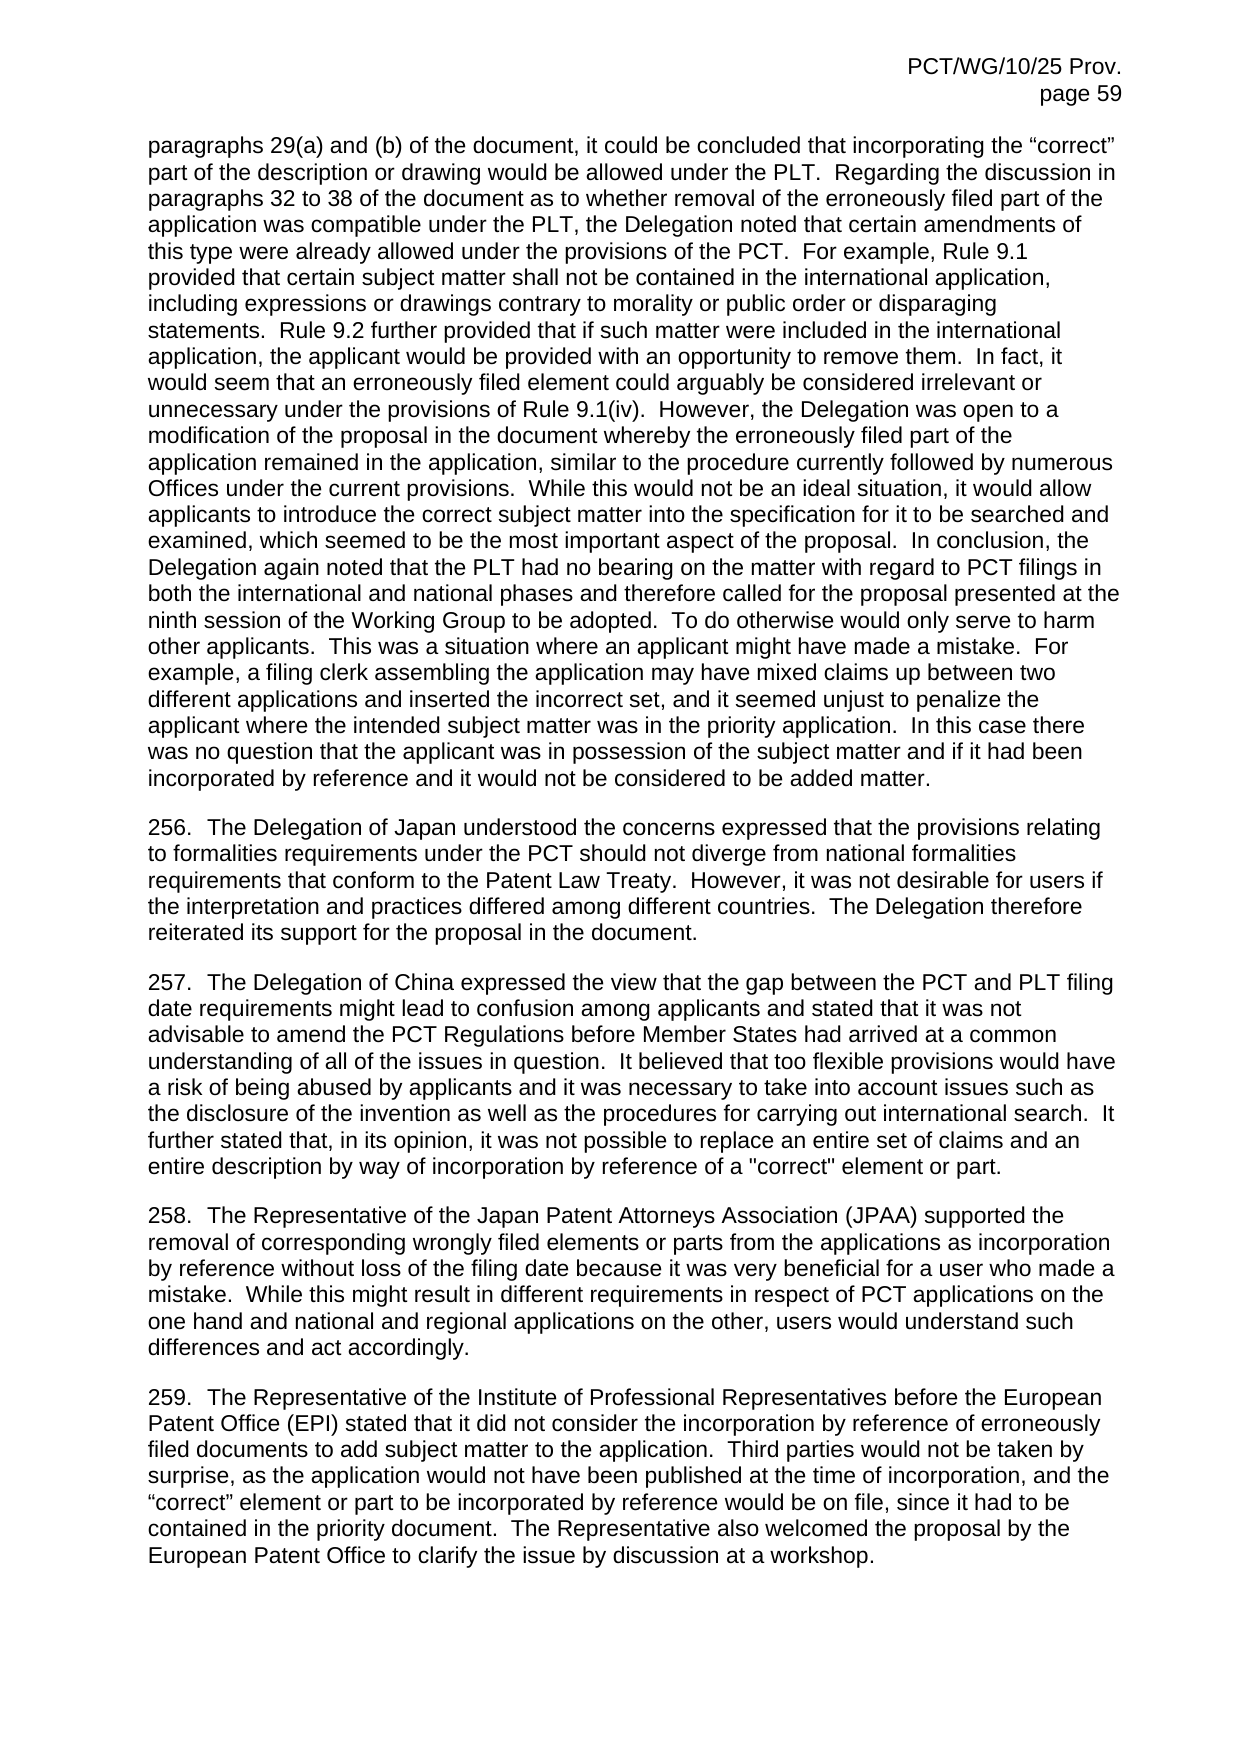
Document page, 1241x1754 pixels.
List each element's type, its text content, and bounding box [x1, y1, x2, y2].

text The Delegation of China expressed the view that the gap between the PCT and PLT filing date requirements might lead to confusion among applicants and stated that it was not advisable to amend the PCT Regulations before Member States had arrived at a common understanding of all of the issues in question. It believed that too flexible provisions would have a risk of being abused by applicants and it was necessary to take into account issues such as the disclosure of the invention as well as the procedures for carrying out international search. It further stated that, in its opinion, it was not possible to replace an entire set of claims and an entire description by way of incorporation by reference of a "correct" element or part. [148, 969, 1122, 1179]
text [148, 132, 1122, 791]
text The Representative of the Japan Patent Attorneys Association (JPAA) supported the removal of corresponding wrongly filed elements or parts from the applications as incorporation by reference without loss of the filing date because it was very beneficial for a user who made a mistake. While this might result in different requirements in respect of PCT applications on the one hand and national and regional applications on the other, users would understand such differences and act accordingly. [148, 1202, 1122, 1361]
text The Representative of the Institute of Professional Representatives before the European Patent Office (EPI) stated that it did not consider the incorporation by reference of erroneously filed documents to add subject matter to the application. Third parties would not be taken by surprise, as the application would not have been published at the time of incorporation, and the “correct” element or part to be incorporated by reference would be on file, since it had to be contained in the priority document. The Representative also welcomed the proposal by the European Patent Office to clarify the issue by discussion at a workshop. [148, 1383, 1122, 1568]
text The Delegation of Japan understood the concerns expressed that the provisions relating to formalities requirements under the PCT should not diverge from national formalities requirements that conform to the Patent Law Treaty. However, it was not desirable for users if the interpretation and practices differed among different countries. The Delegation therefore reiterated its support for the proposal in the document. [148, 814, 1122, 946]
